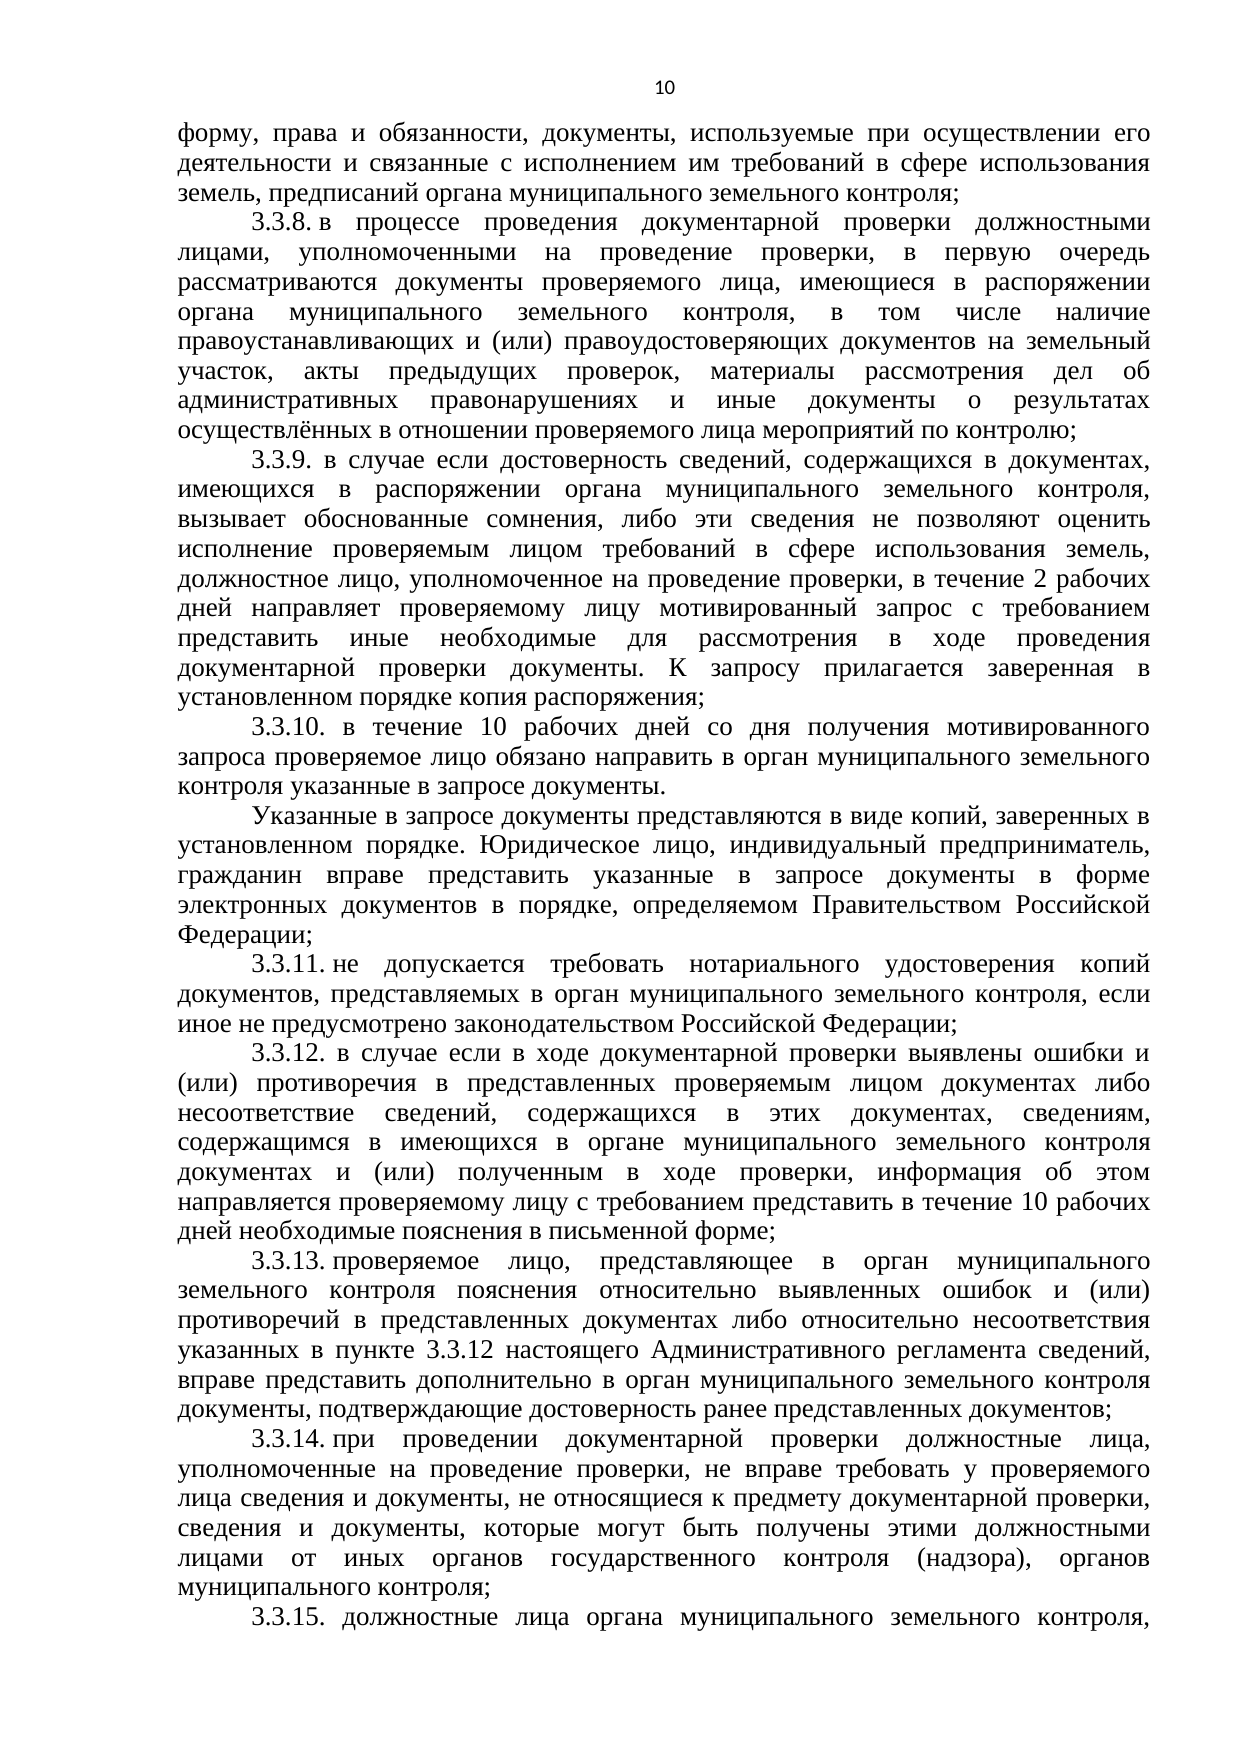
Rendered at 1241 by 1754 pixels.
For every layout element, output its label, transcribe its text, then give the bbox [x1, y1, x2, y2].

text 3.3.11. не допускается требовать нотариального удостоверения копий документов, представляемых в орган муниципального земельного контроля, если иное не предусмотрено законодательством Российской Федерации; [177, 949, 1152, 1038]
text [177, 1602, 1152, 1631]
text 3.3.13. проверяемое лицо, представляющее в орган муниципального земельного контроля пояснения относительно выявленных ошибок и (или) противоречий в представленных документах либо относительно несоответствия указанных в пункте 3.3.12 настоящего Административного регламента сведений, вправе представить дополнительно в орган муниципального земельного контроля документы, подтверждающие достоверность ранее представленных документов; [177, 1246, 1152, 1423]
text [177, 118, 1152, 207]
text Указанные в запросе документы представляются в виде копий, заверенных в установленном порядке. Юридическое лицо, индивидуальный предприниматель, гражданин вправе представить указанные в запросе документы в форме электронных документов в порядке, определяемом Правительством Российской Федерации; [177, 801, 1152, 949]
text 3.3.9. в случае если достоверность сведений, содержащихся в документах, имеющихся в распоряжении органа муниципального земельного контроля, вызывает обоснованные сомнения, либо эти сведения не позволяют оценить исполнение проверяемым лицом требований в сфере использования земель, должностное лицо, уполномоченное на проведение проверки, в течение 2 рабочих дней направляет проверяемому лицу мотивированный запрос с требованием представить иные необходимые для рассмотрения в ходе проведения документарной проверки документы. К запросу прилагается заверенная в установленном порядке копия распоряжения; [177, 444, 1152, 712]
text 3.3.8. в процессе проведения документарной проверки должностными лицами, уполномоченными на проведение проверки, в первую очередь рассматриваются документы проверяемого лица, имеющиеся в распоряжении органа муниципального земельного контроля, в том числе наличие правоустанавливающих и (или) правоудостоверяющих документов на земельный участок, акты предыдущих проверок, материалы рассмотрения дел об административных правонарушениях и иные документы о результатах осуществлённых в отношении проверяемого лица мероприятий по контролю; [177, 207, 1152, 444]
text 3.3.10. в течение 10 рабочих дней со дня получения мотивированного запроса проверяемое лицо обязано направить в орган муниципального земельного контроля указанные в запросе документы. [177, 712, 1152, 801]
text 3.3.12. в случае если в ходе документарной проверки выявлены ошибки и (или) противоречия в представленных проверяемым лицом документах либо несоответствие сведений, содержащихся в этих документах, сведениям, содержащимся в имеющихся в органе муниципального земельного контроля документах и (или) полученным в ходе проверки, информация об этом направляется проверяемому лицу с требованием представить в течение 10 рабочих дней необходимые пояснения в письменной форме; [177, 1038, 1152, 1246]
text 3.3.14. при проведении документарной проверки должностные лица, уполномоченные на проведение проверки, не вправе требовать у проверяемого лица сведения и документы, не относящиеся к предмету документарной проверки, сведения и документы, которые могут быть получены этими должностными лицами от иных органов государственного контроля (надзора), органов муниципального контроля; [177, 1423, 1152, 1602]
